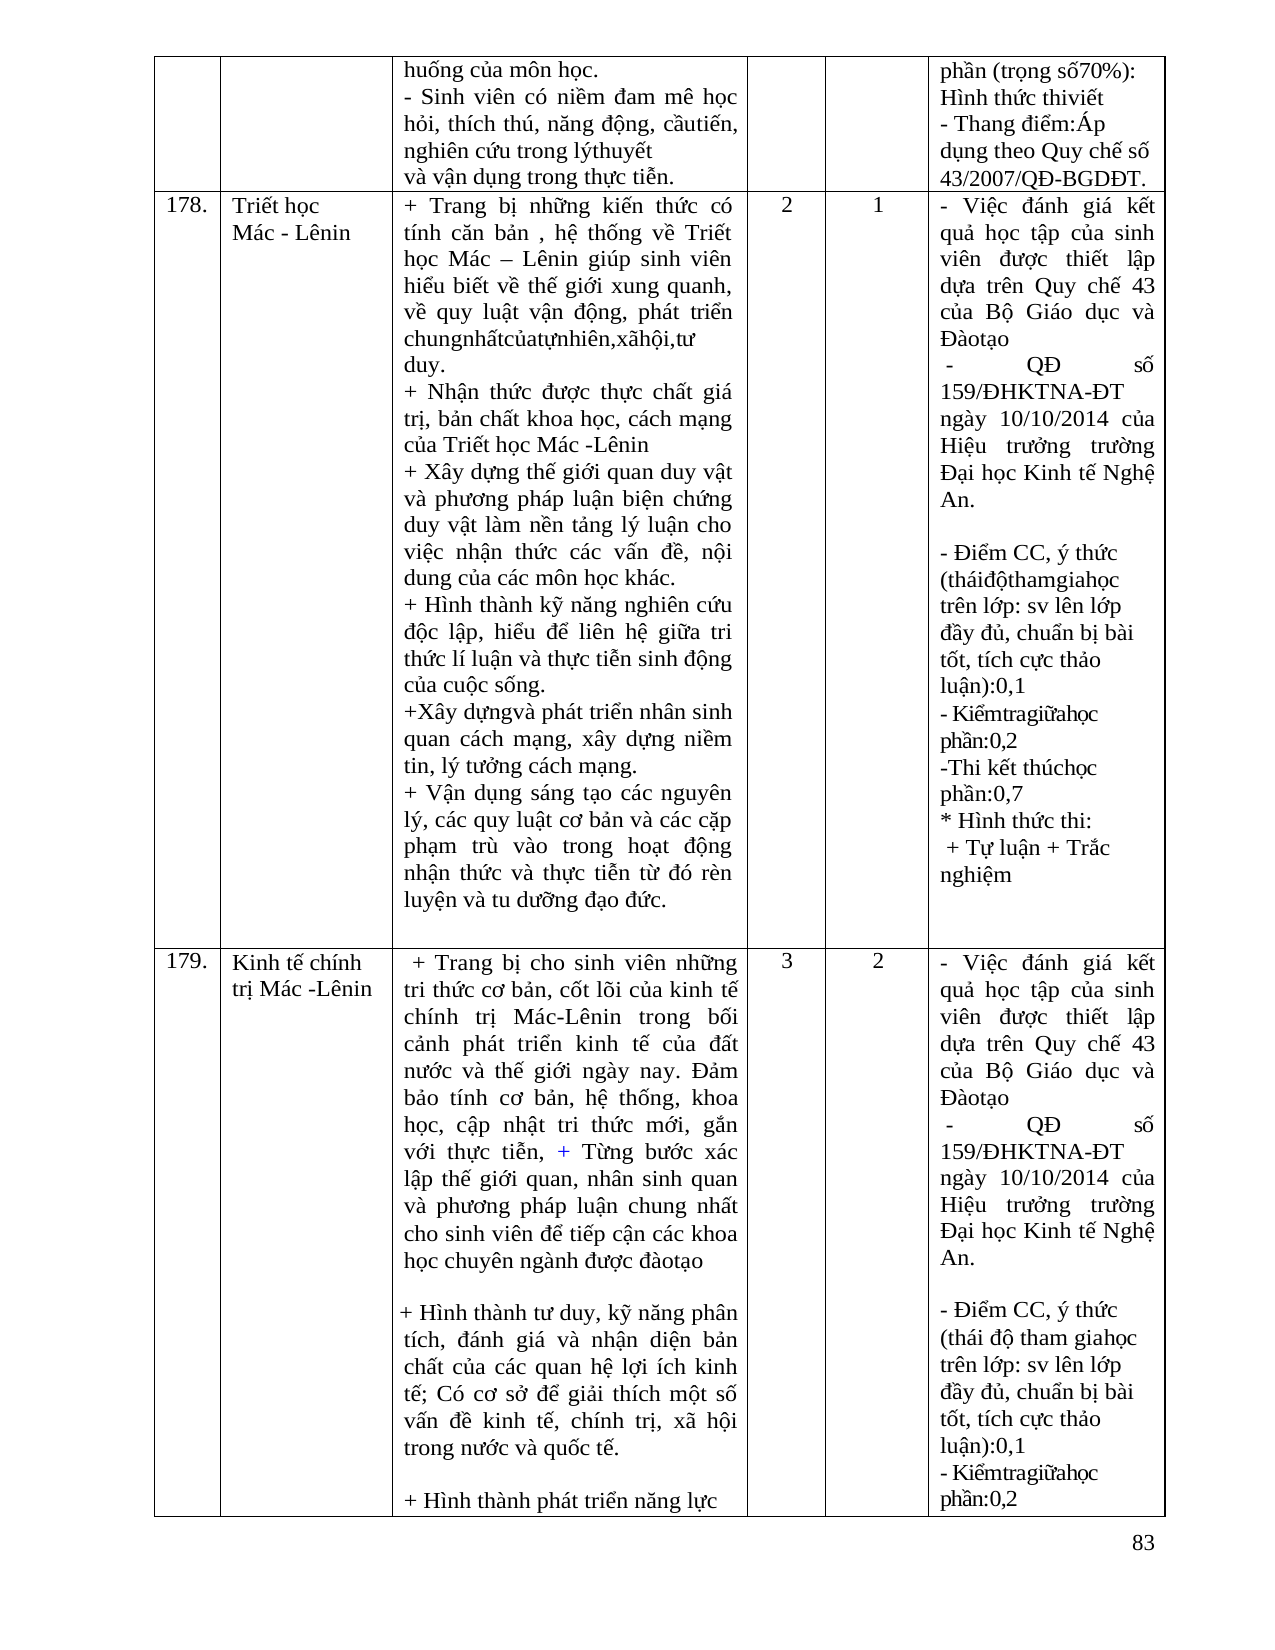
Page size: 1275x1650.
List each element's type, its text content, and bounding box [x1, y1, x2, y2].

table_header [748, 57, 825, 191]
table_header [826, 57, 928, 191]
table_cell Triết học Mác - Lênin [221, 192, 392, 948]
table_header [155, 57, 220, 191]
table_cell 2 [748, 192, 825, 948]
table_header phần (trọng số70%): Hình thức thiviết - Thang điểm:Áp dụng theo Quy chế số 43/2007/QĐ-BGDĐT. [929, 57, 1164, 191]
table_header huống của môn học. - Sinh viên có niềm đam mê học hỏi, thích thú, năng động, cầutiến, nghiên cứu trong lýthuyết và vận dụng trong thực tiễn. [393, 57, 747, 191]
table_cell 2 [826, 949, 928, 1516]
table_cell Kinh tế chính trị Mác -Lênin [221, 949, 392, 1516]
table_header [221, 57, 392, 191]
table_cell 1 [826, 192, 928, 948]
table_cell Việc đánh giá kết quả học tập của sinh viên được thiết lập dựa trên Quy chế 43 của Bộ Giáo dục và Đàotạo QĐ số 159/ĐHKTNA-ĐT ngày 10/10/2014 của Hiệu trưởng trường Đại học Kinh tế Nghệ An. Điểm CC, ý thức (tháiđộthamgiahọc trên lớp: sv lên lớp đầy đủ, chuẩn bị bài tốt, tích cực thảo luận):0,1 Kiểmtragiữahọc phần:0,2 -Thi kết thúchọc phần:0,7 * Hình thức thi: + Tự luận + Trắc nghiệm [929, 192, 1164, 948]
table_cell 178. [155, 192, 220, 948]
table_cell 3 [748, 949, 825, 1516]
table_cell Việc đánh giá kết quả học tập của sinh viên được thiết lập dựa trên Quy chế 43 của Bộ Giáo dục và Đàotạo QĐ số 159/ĐHKTNA-ĐT ngày 10/10/2014 của Hiệu trưởng trường Đại học Kinh tế Nghệ An. Điểm CC, ý thức (thái độ tham giahọc trên lớp: sv lên lớp đầy đủ, chuẩn bị bài tốt, tích cực thảo luận):0,1 Kiểmtragiữahọc phần:0,2 [929, 949, 1164, 1516]
table_cell + Trang bị cho sinh viên những tri thức cơ bản, cốt lõi của kinh tế chính trị Mác-Lênin trong bối cảnh phát triển kinh tế của đất nước và thế giới ngày nay. Đảm bảo tính cơ bản, hệ thống, khoa học, cập nhật tri thức mới, gắn với thực tiễn, + Từng bước xác lập thế giới quan, nhân sinh quan và phương pháp luận chung nhất cho sinh viên để tiếp cận các khoa học chuyên ngành được đàotạo + Hình thành tư duy, kỹ năng phân tích, đánh giá và nhận diện bản chất của các quan hệ lợi ích kinh tế; Có cơ sở để giải thích một số vấn đề kinh tế, chính trị, xã hội trong nước và quốc tế. + Hình thành phát triển năng lực [393, 949, 747, 1516]
table_cell 179. [155, 949, 220, 1516]
table_cell + Trang bị những kiến thức có tính căn bản , hệ thống về Triết học Mác – Lênin giúp sinh viên hiểu biết về thế giới xung quanh, về quy luật vận động, phát triển chungnhấtcủatựnhiên,xãhội,tư duy. + Nhận thức được thực chất giá trị, bản chất khoa học, cách mạng của Triết học Mác -Lênin + Xây dựng thế giới quan duy vật và phương pháp luận biện chứng duy vật làm nền tảng lý luận cho việc nhận thức các vấn đề, nội dung của các môn học khác. + Hình thành kỹ năng nghiên cứu độc lập, hiểu để liên hệ giữa tri thức lí luận và thực tiễn sinh động của cuộc sống. +Xây dựngvà phát triển nhân sinh quan cách mạng, xây dựng niềm tin, lý tưởng cách mạng. + Vận dụng sáng tạo các nguyên lý, các quy luật cơ bản và các cặp phạm trù vào trong hoạt động nhận thức và thực tiễn từ đó rèn luyện và tu dưỡng đạo đức. [393, 192, 747, 948]
